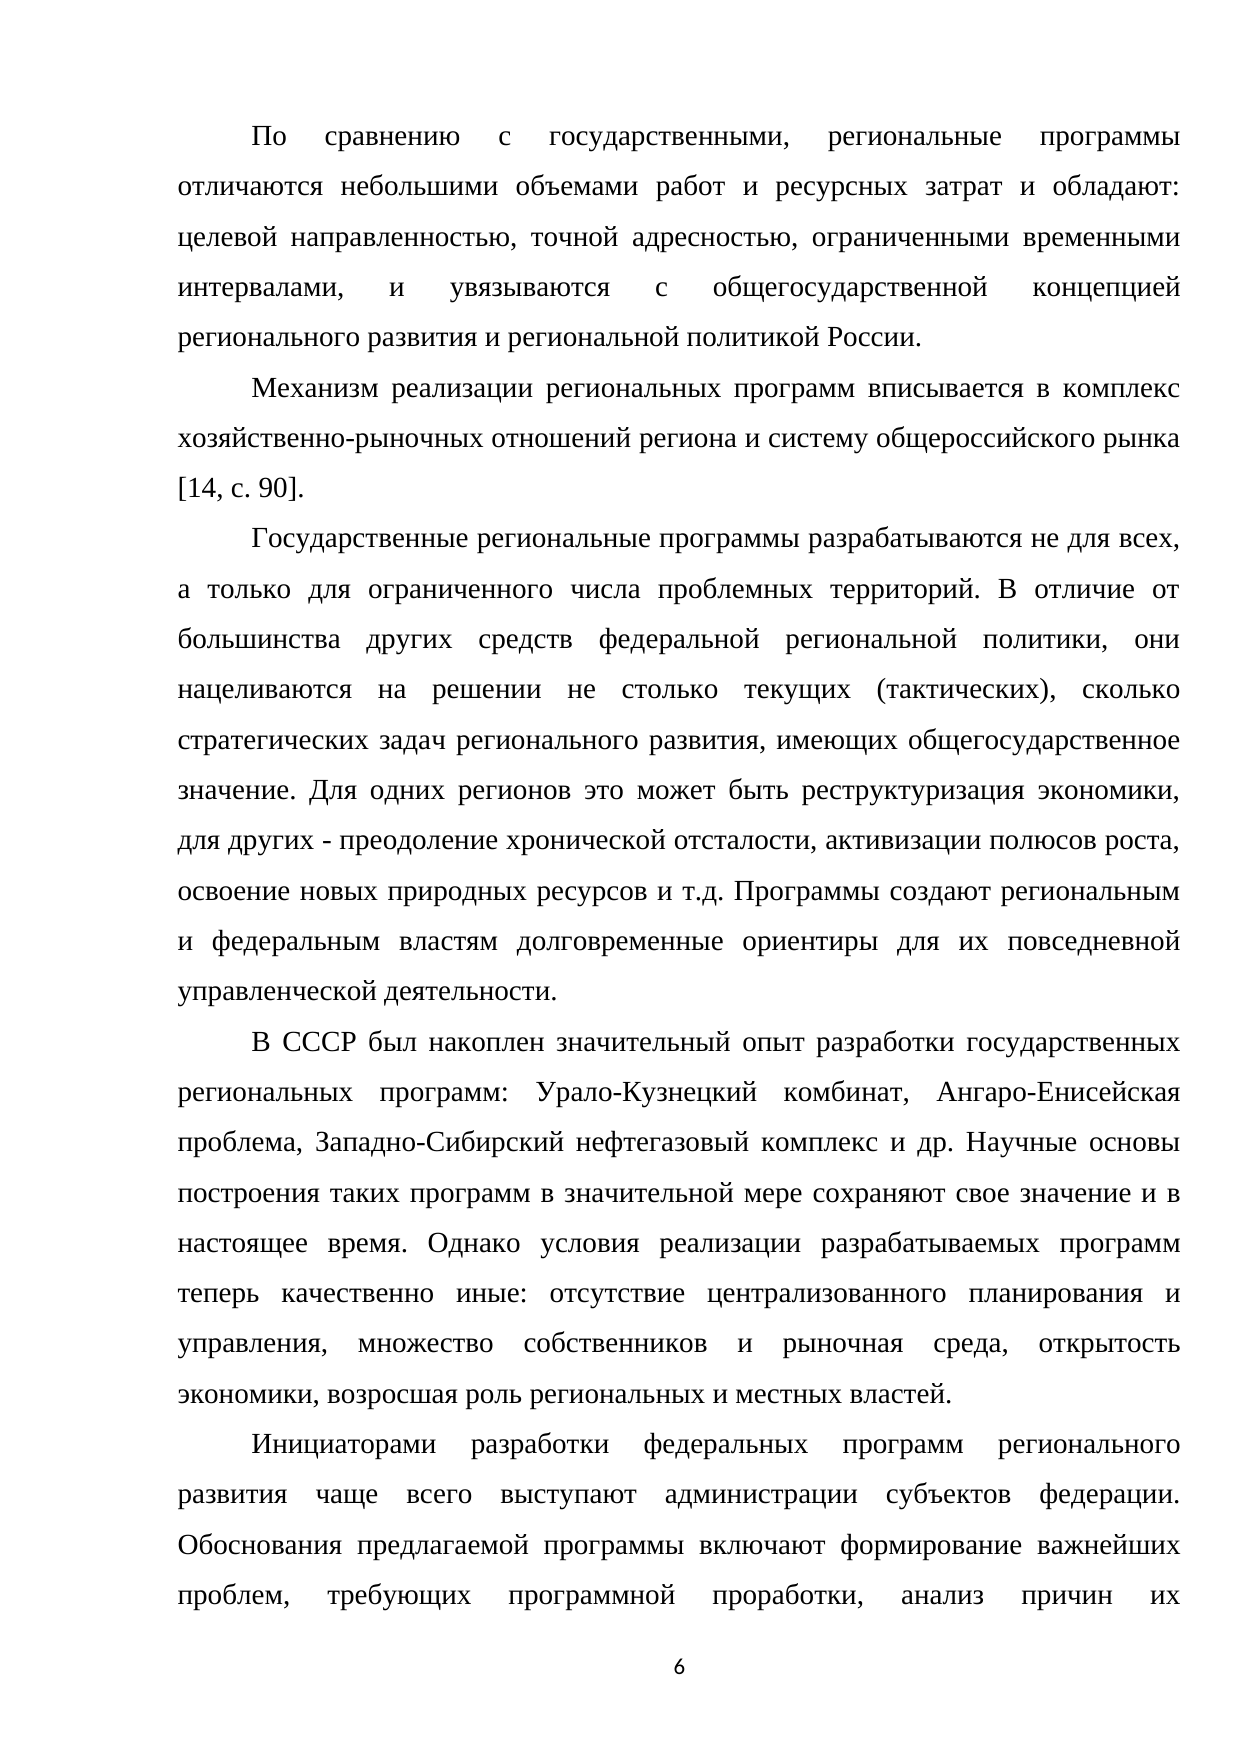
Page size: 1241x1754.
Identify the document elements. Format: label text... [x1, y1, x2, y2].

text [177, 1426, 1181, 1611]
text Механизм реализации региональных программ вписывается в комплекс хозяйственно-рыночных отношений региона и систему общероссийского рынка [14, с. 90]. [177, 370, 1181, 504]
text В СССР был накоплен значительный опыт разработки государственных региональных программ: Урало-Кузнецкий комбинат, Ангаро-Енисейская проблема, Западно-Сибирский нефтегазовый комплекс и др. Научные основы построения таких программ в значительной мере сохраняют свое значение и в настоящее время. Однако условия реализации разрабатываемых программ теперь качественно иные: отсутствие централизованного планирования и управления, множество собственников и рыночная среда, открытость экономики, возросшая роль региональных и местных властей. [177, 1024, 1181, 1409]
text Государственные региональные программы разрабатываются не для всех, а только для ограниченного числа проблемных территорий. В отличие от большинства других средств федеральной региональной политики, они нацеливаются на решении не столько текущих (тактических), сколько стратегических задач регионального развития, имеющих общегосударственное значение. Для одних регионов это может быть реструктуризация экономики, для других - преодоление хронической отсталости, активизации полюсов роста, освоение новых природных ресурсов и т.д. Программы создают региональным и федеральным властям долговременные ориентиры для их повседневной управленческой деятельности. [177, 521, 1181, 1007]
text По сравнению с государственными, региональные программы отличаются небольшими объемами работ и ресурсных затрат и обладают: целевой направленностью, точной адресностью, ограниченными временными интервалами, и увязываются с общегосударственной концепцией регионального развития и региональной политикой России. [177, 118, 1181, 353]
